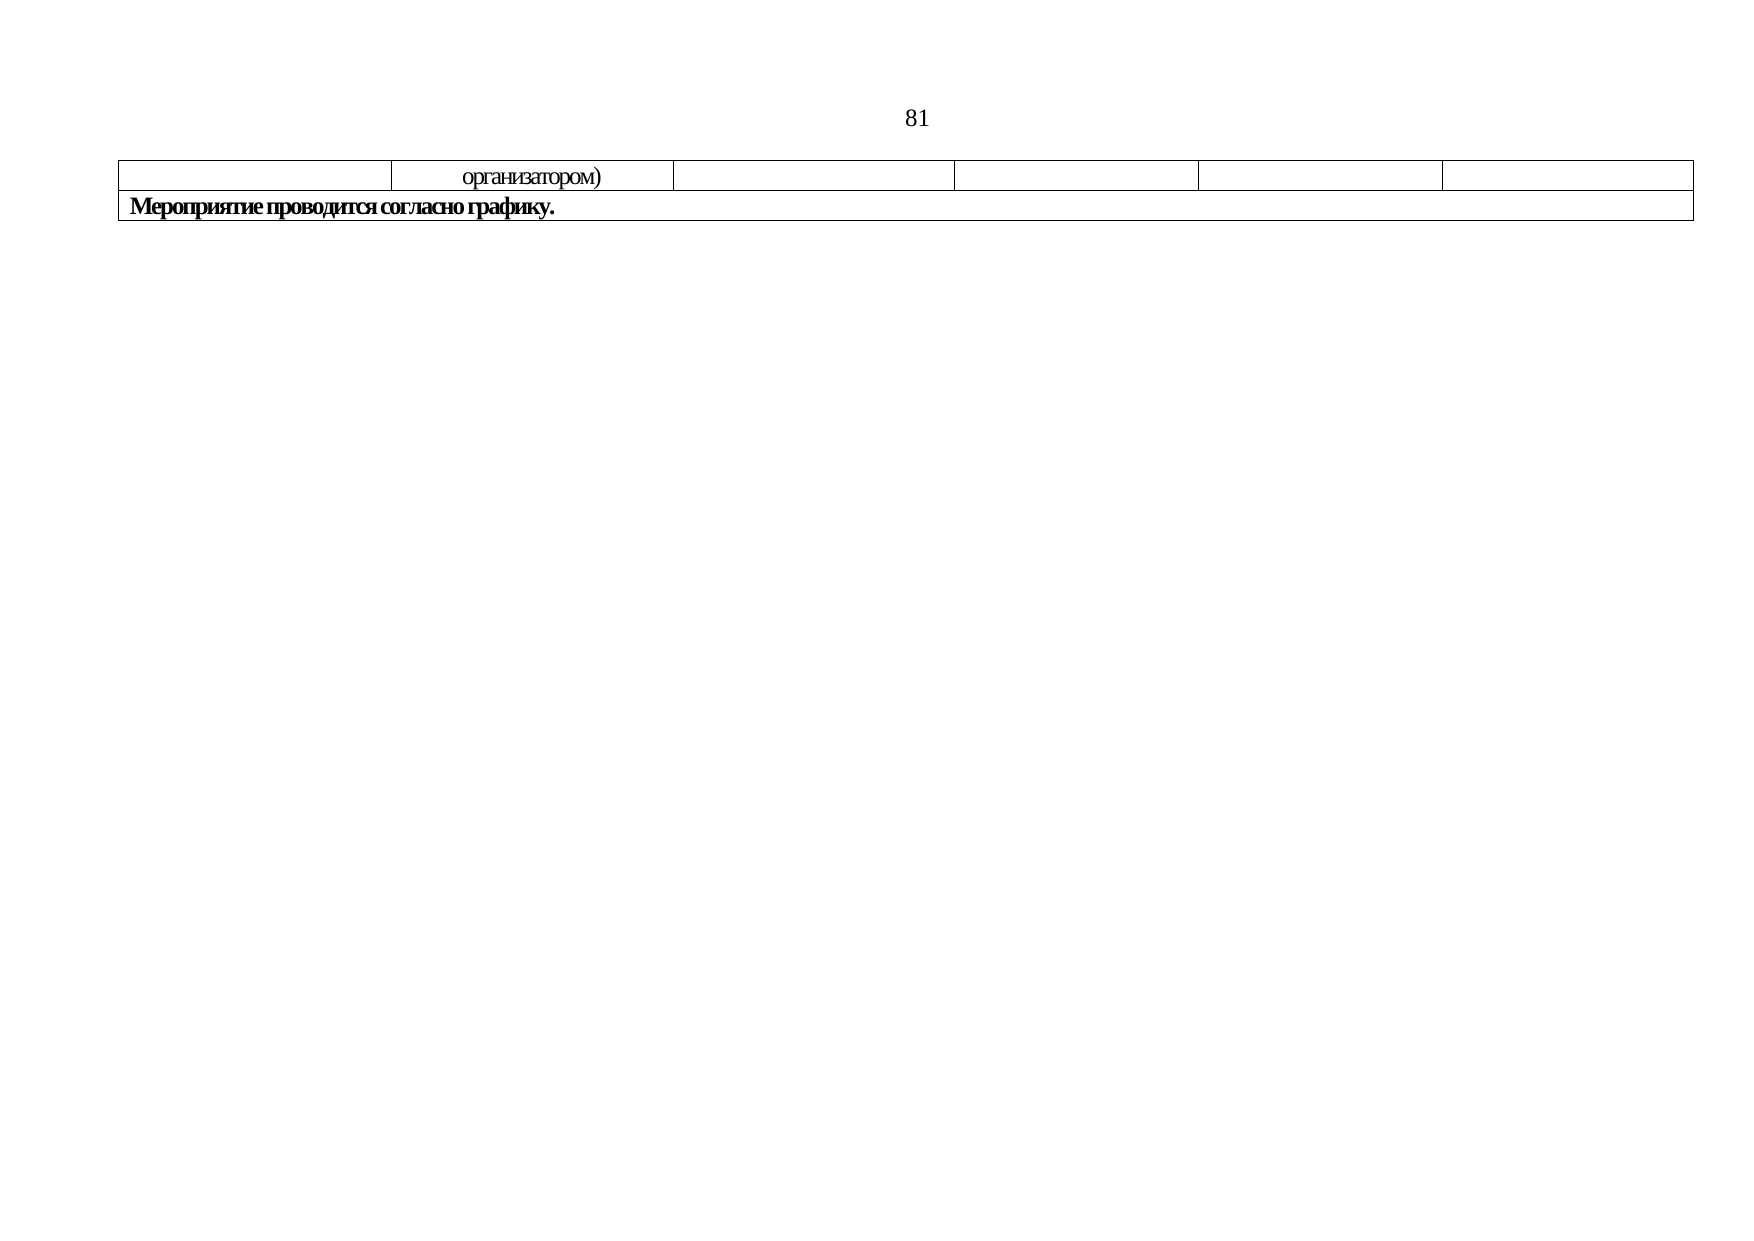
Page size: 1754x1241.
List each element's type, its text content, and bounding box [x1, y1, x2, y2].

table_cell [674, 161, 954, 190]
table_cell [955, 161, 1198, 190]
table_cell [119, 161, 391, 190]
table_cell [1443, 161, 1693, 190]
table_cell [1199, 161, 1442, 190]
table_cell Мероприятие проводится согласно графику. [119, 191, 1693, 220]
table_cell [392, 161, 673, 190]
